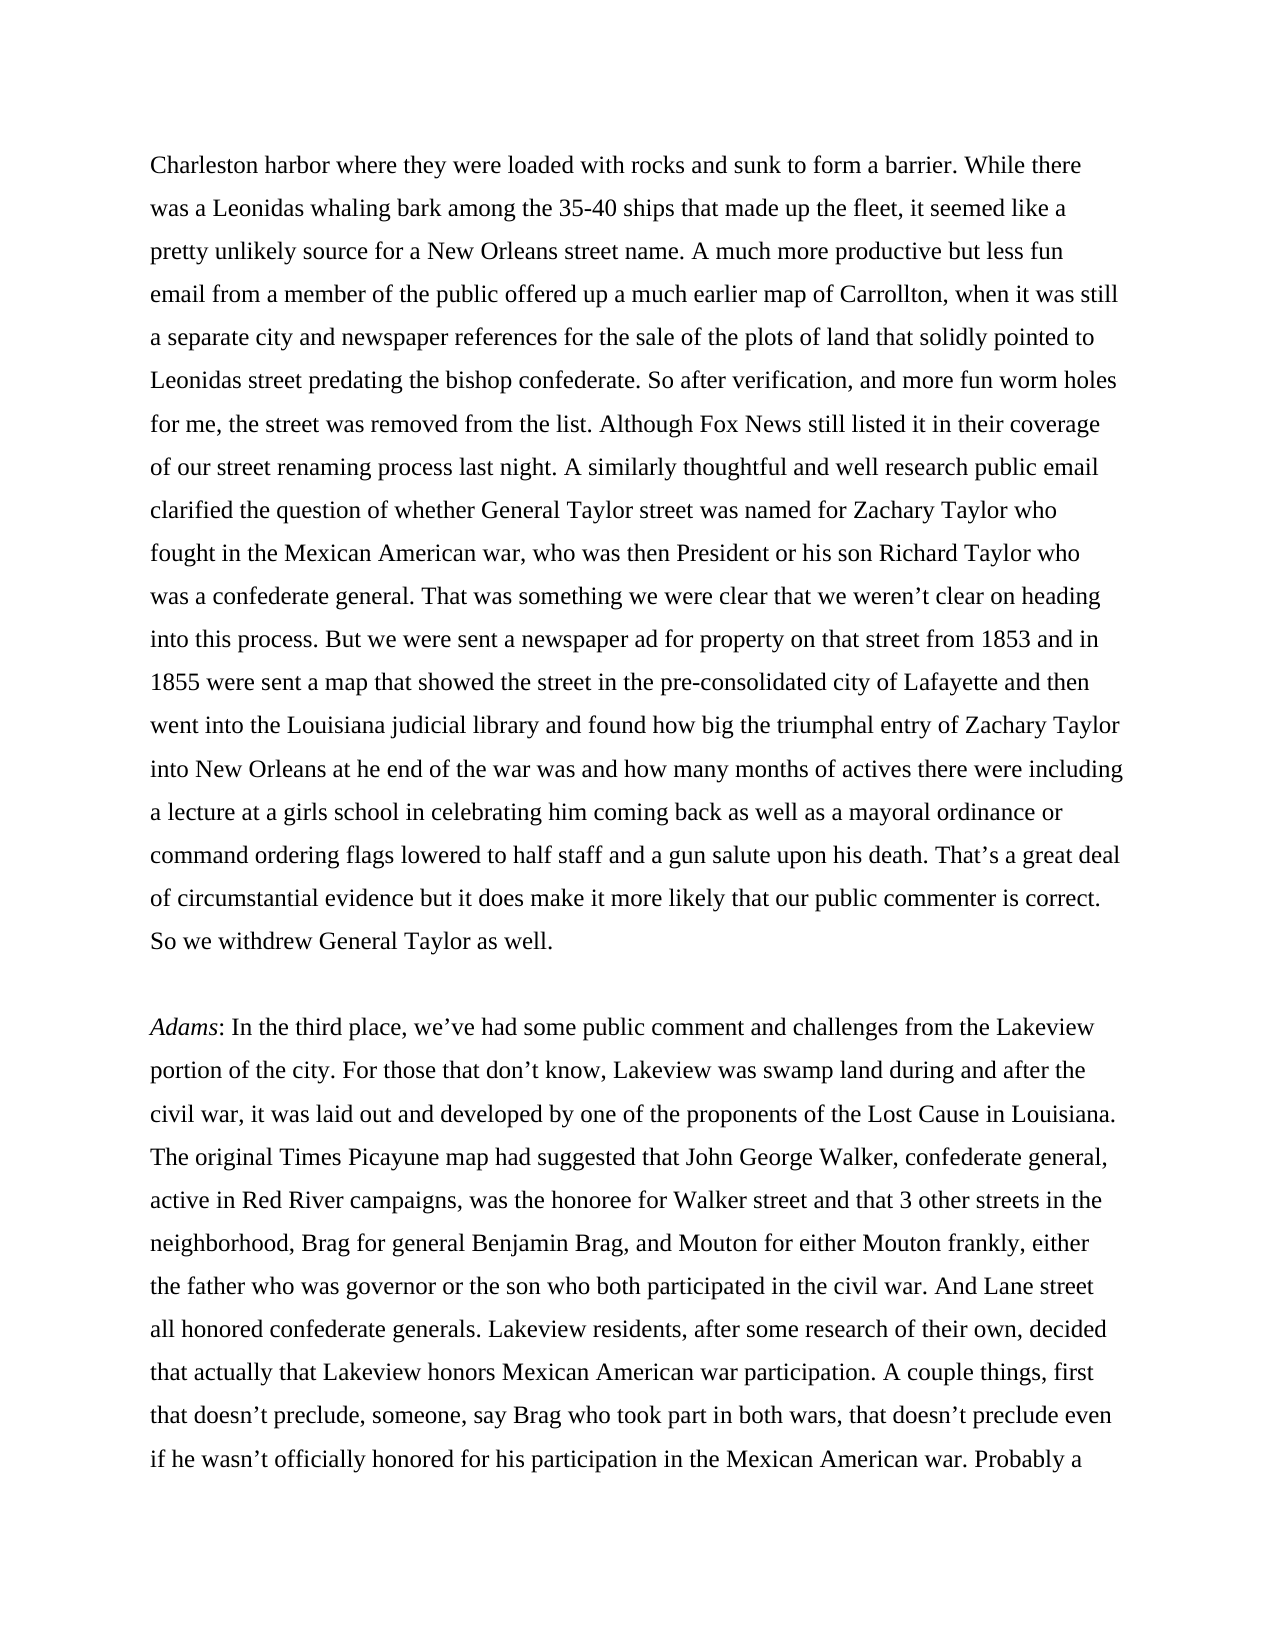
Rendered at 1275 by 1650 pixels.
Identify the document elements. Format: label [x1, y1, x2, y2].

text [150, 150, 1125, 955]
text [150, 1012, 1125, 1472]
